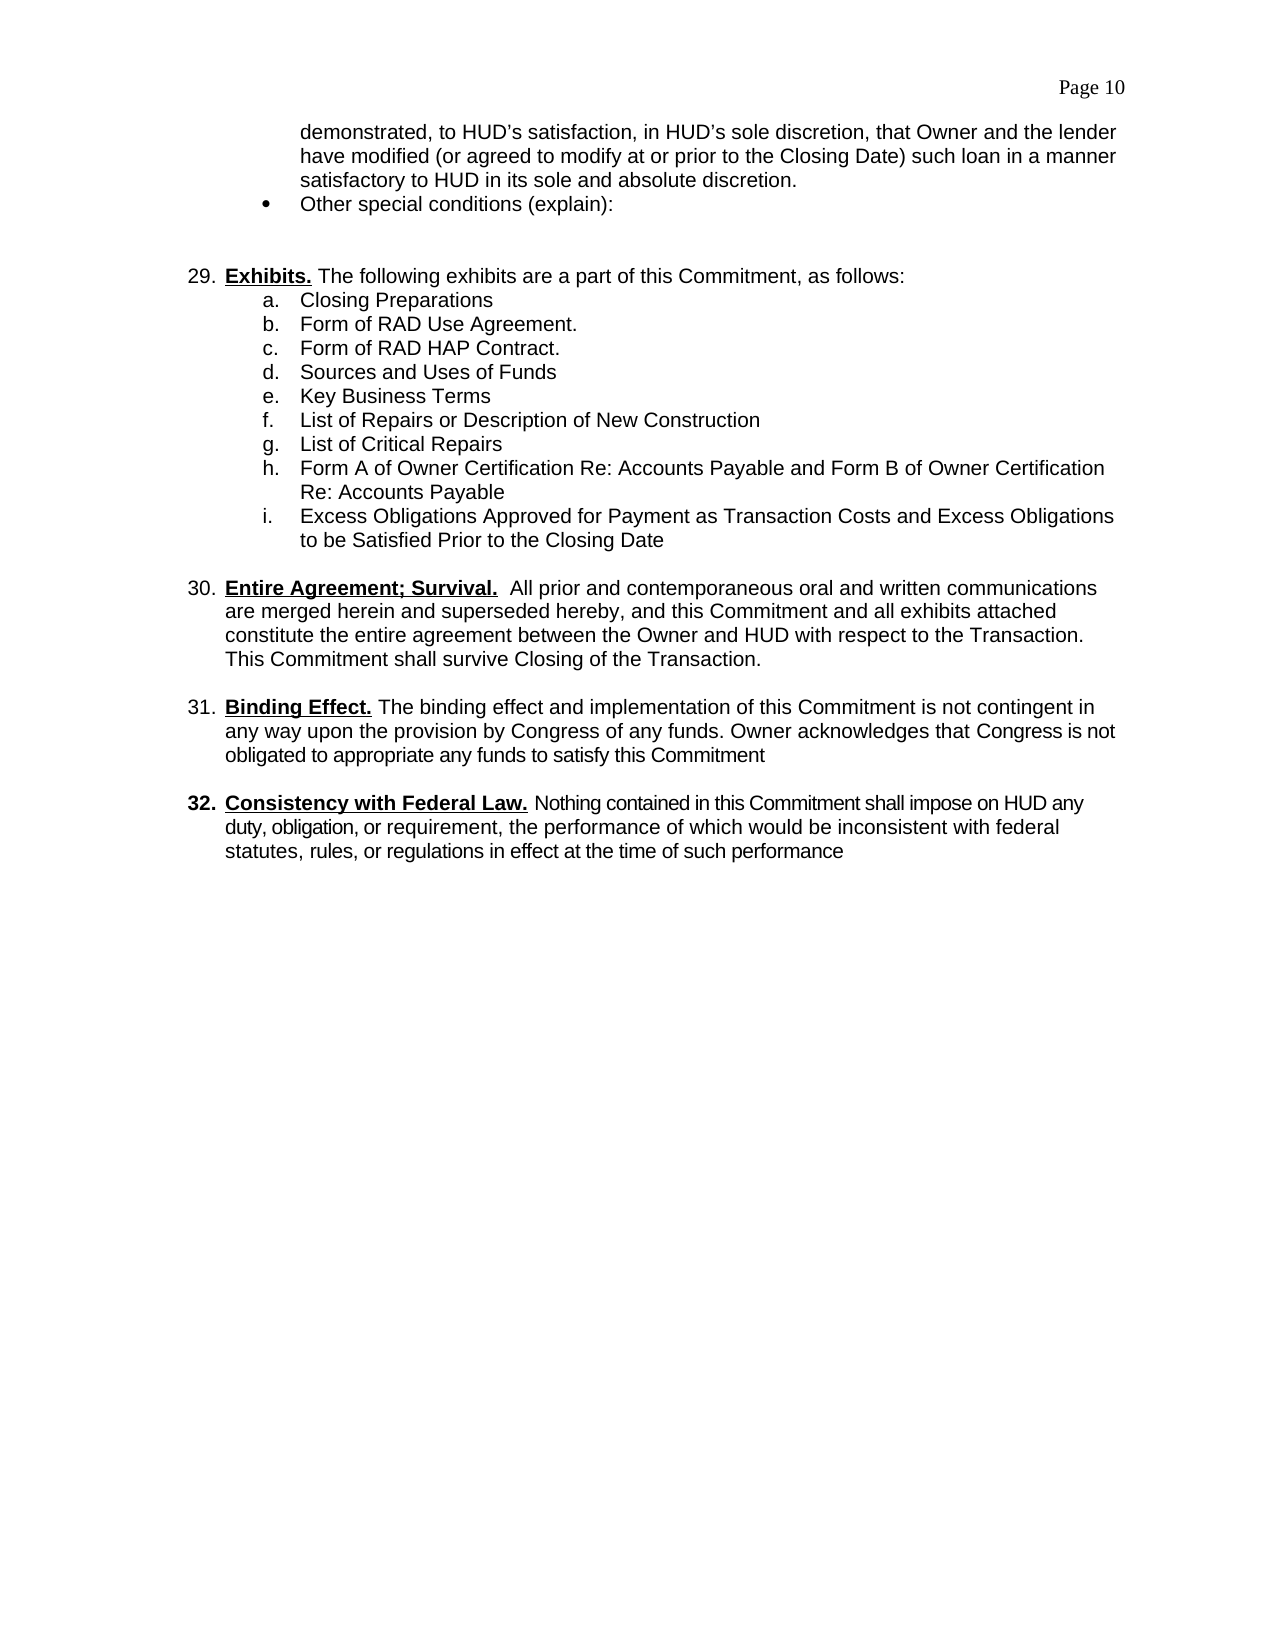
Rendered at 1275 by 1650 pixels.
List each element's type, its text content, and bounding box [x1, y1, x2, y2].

subtitle Key Business Terms [262, 384, 1125, 408]
subtitle List of Critical Repairs [262, 432, 1125, 456]
subtitle Sources and Uses of Funds [262, 360, 1125, 384]
list Closing Preparations [262, 288, 1125, 312]
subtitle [262, 120, 1125, 192]
subtitle List of Repairs or Description of New Construction [262, 408, 1125, 432]
subtitle Form A of Owner Certification Re: Accounts Payable and Form B of Owner Certification Re: Accounts Payable [262, 456, 1125, 503]
list Entire Agreement; Survival. All prior and contemporaneous oral and written communications are merged herein and superseded hereby, and this Commitment and all exhibits attached constitute the entire agreement between the Owner and HUD with respect to the Transaction. This Commitment shall survive Closing of the Transaction. [187, 575, 1125, 671]
subtitle Excess Obligations Approved for Payment as Transaction Costs and Excess Obligations to be Satisfied Prior to the Closing Date [262, 503, 1125, 551]
list Form of RAD Use Agreement. [262, 312, 1125, 336]
list Consistency with Federal Law. Nothing contained in this Commitment shall impose on HUD any duty, obligation, or requirement, the performance of which would be inconsistent with federal statutes, rules, or regulations in effect at the time of such performance [187, 791, 1125, 863]
list Form of RAD HAP Contract. [262, 336, 1125, 360]
list Binding Effect. The binding effect and implementation of this Commitment is not contingent in any way upon the provision by Congress of any funds. Owner acknowledges that Congress is not obligated to appropriate any funds to satisfy this Commitment [187, 695, 1125, 767]
subtitle Other special conditions (explain): [262, 192, 1125, 216]
list Exhibits. The following exhibits are a part of this Commitment, as follows: [187, 264, 1125, 288]
